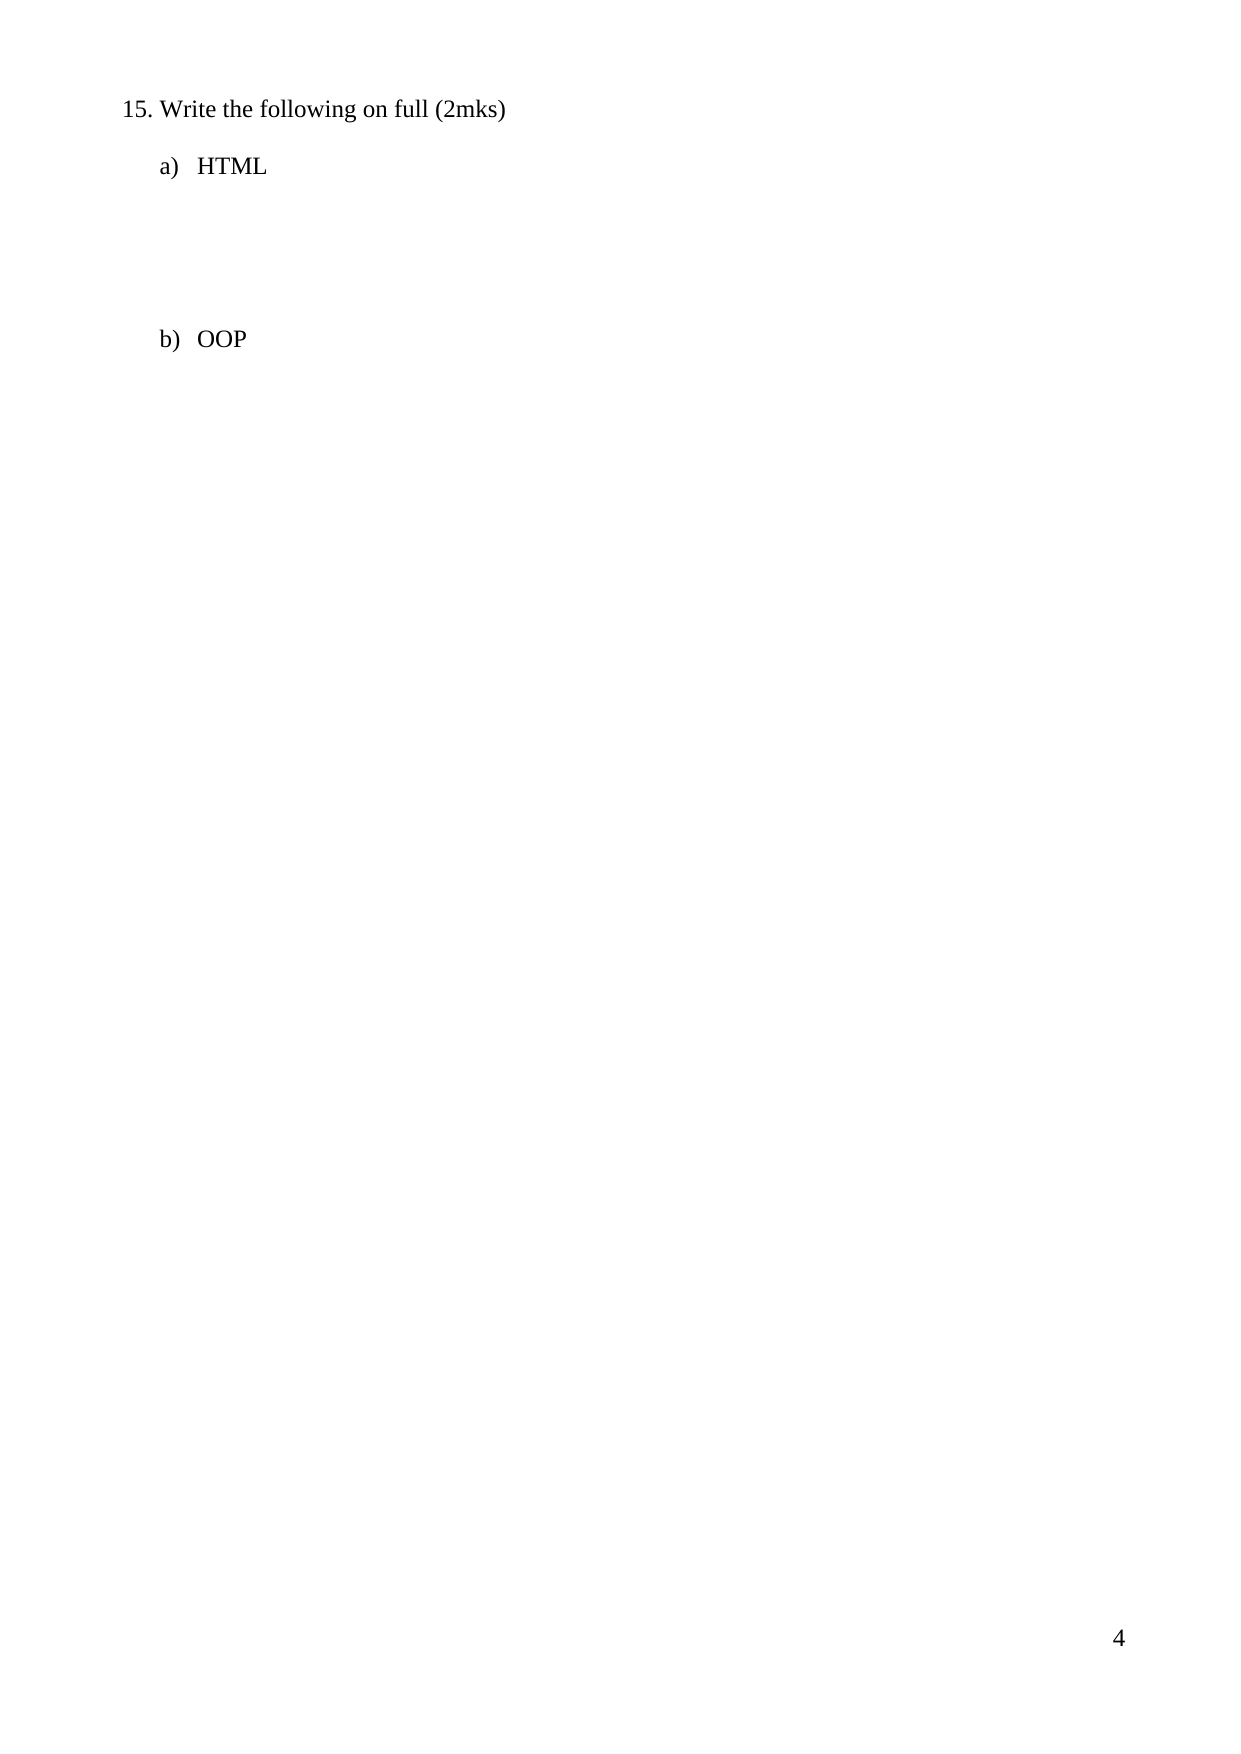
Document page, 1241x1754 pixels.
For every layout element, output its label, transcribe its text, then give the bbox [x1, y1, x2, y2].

list OOP [159, 324, 1125, 352]
list HTML [159, 151, 1125, 180]
list Write the following on full (2mks) [122, 94, 1125, 122]
